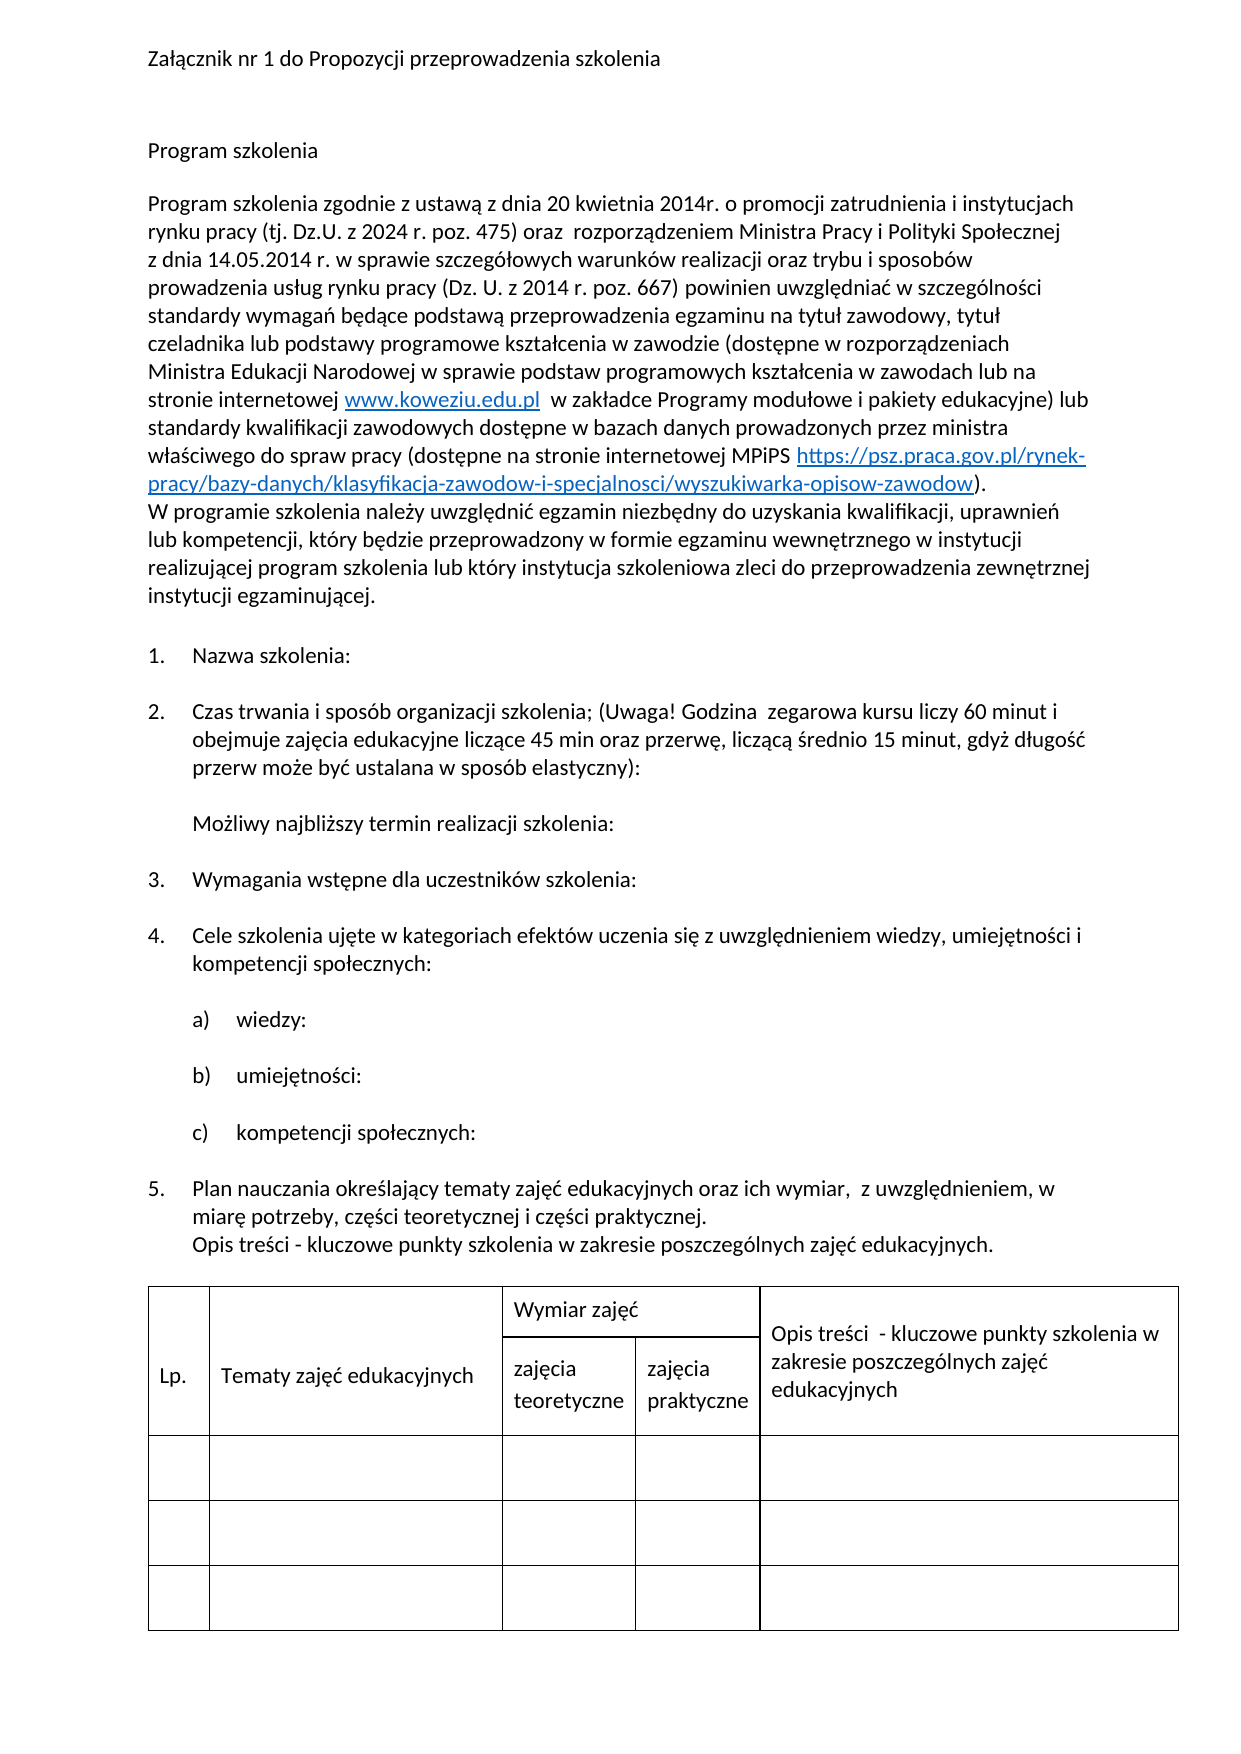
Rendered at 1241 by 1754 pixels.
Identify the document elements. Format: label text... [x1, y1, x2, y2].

text Program szkolenia [148, 136, 1093, 164]
table_cell [636, 1501, 759, 1565]
table_cell [761, 1436, 1178, 1500]
table_header Wymiar zajęć [503, 1287, 759, 1336]
text Program szkolenia zgodnie z ustawą z dnia 20 kwietnia 2014r. o promocji zatrudnienia i instytucjach rynku pracy (tj. Dz.U. z 2024 r. poz. 475) oraz rozporządzeniem Ministra Pracy i Polityki Społecznej z dnia 14.05.2014 r. w sprawie szczegółowych warunków realizacji oraz trybu i sposobów prowadzenia usług rynku pracy (Dz. U. z 2014 r. poz. 667) powinien uwzględniać w szczególności standardy wymagań będące podstawą przeprowadzenia egzaminu na tytuł zawodowy, tytuł czeladnika lub podstawy programowe kształcenia w zawodzie (dostępne w rozporządzeniach Ministra Edukacji Narodowej w sprawie podstaw programowych kształcenia w zawodach lub na stronie internetowej www.koweziu.edu.pl w zakładce Programy modułowe i pakiety edukacyjne) lub standardy kwalifikacji zawodowych dostępne w bazach danych prowadzonych przez ministra właściwego do spraw pracy (dostępne na stronie internetowej MPiPS https://psz.praca.gov.pl/rynek-pracy/bazy-danych/klasyfikacja-zawodow-i-specjalnosci/wyszukiwarka-opisow-zawodow). [148, 189, 1093, 497]
table_cell [761, 1501, 1178, 1565]
table_cell [210, 1501, 502, 1565]
list umiejętności: [192, 1062, 1093, 1118]
table_cell [149, 1436, 209, 1500]
table_header Tematy zajęć edukacyjnych [210, 1287, 502, 1435]
list Nazwa szkolenia: [148, 641, 1093, 697]
table_cell [149, 1566, 209, 1630]
table_cell [636, 1436, 759, 1500]
text Załącznik nr 1 do Propozycji przeprowadzenia szkolenia [148, 44, 1093, 72]
text W programie szkolenia należy uwzględnić egzamin niezbędny do uzyskania kwalifikacji, uprawnień lub kompetencji, który będzie przeprowadzony w formie egzaminu wewnętrznego w instytucji realizującej program szkolenia lub który instytucja szkoleniowa zleci do przeprowadzenia zewnętrznej instytucji egzaminującej. [148, 497, 1093, 609]
list Plan nauczania określający tematy zajęć edukacyjnych oraz ich wymiar, z uwzględnieniem, w miarę potrzeby, części teoretycznej i części praktycznej. Opis treści - kluczowe punkty szkolenia w zakresie poszczególnych zajęć edukacyjnych. [148, 1174, 1093, 1258]
table_cell [210, 1436, 502, 1500]
table_cell zajęcia teoretyczne [503, 1338, 635, 1435]
table_cell [503, 1436, 635, 1500]
list Wymagania wstępne dla uczestników szkolenia: [148, 866, 1093, 922]
table_cell [503, 1566, 635, 1630]
list wiedzy: [192, 1006, 1093, 1062]
table_header Lp. [149, 1287, 209, 1435]
list Cele szkolenia ujęte w kategoriach efektów uczenia się z uwzględnieniem wiedzy, umiejętności i kompetencji społecznych: [148, 922, 1093, 1006]
table_cell [210, 1566, 502, 1630]
table_cell [503, 1501, 635, 1565]
list kompetencji społecznych: [192, 1118, 1093, 1146]
table_cell [761, 1566, 1178, 1630]
table_cell zajęcia praktyczne [636, 1338, 759, 1435]
table_header Opis treści - kluczowe punkty szkolenia w zakresie poszczególnych zajęć edukacyjnych [761, 1287, 1178, 1435]
table_cell [636, 1566, 759, 1630]
list Czas trwania i sposób organizacji szkolenia; (Uwaga! Godzina zegarowa kursu liczy 60 minut i obejmuje zajęcia edukacyjne liczące 45 min oraz przerwę, liczącą średnio 15 minut, gdyż długość przerw może być ustalana w sposób elastyczny): Możliwy najbliższy termin realizacji szkolenia: [148, 697, 1093, 866]
table_cell [149, 1501, 209, 1565]
